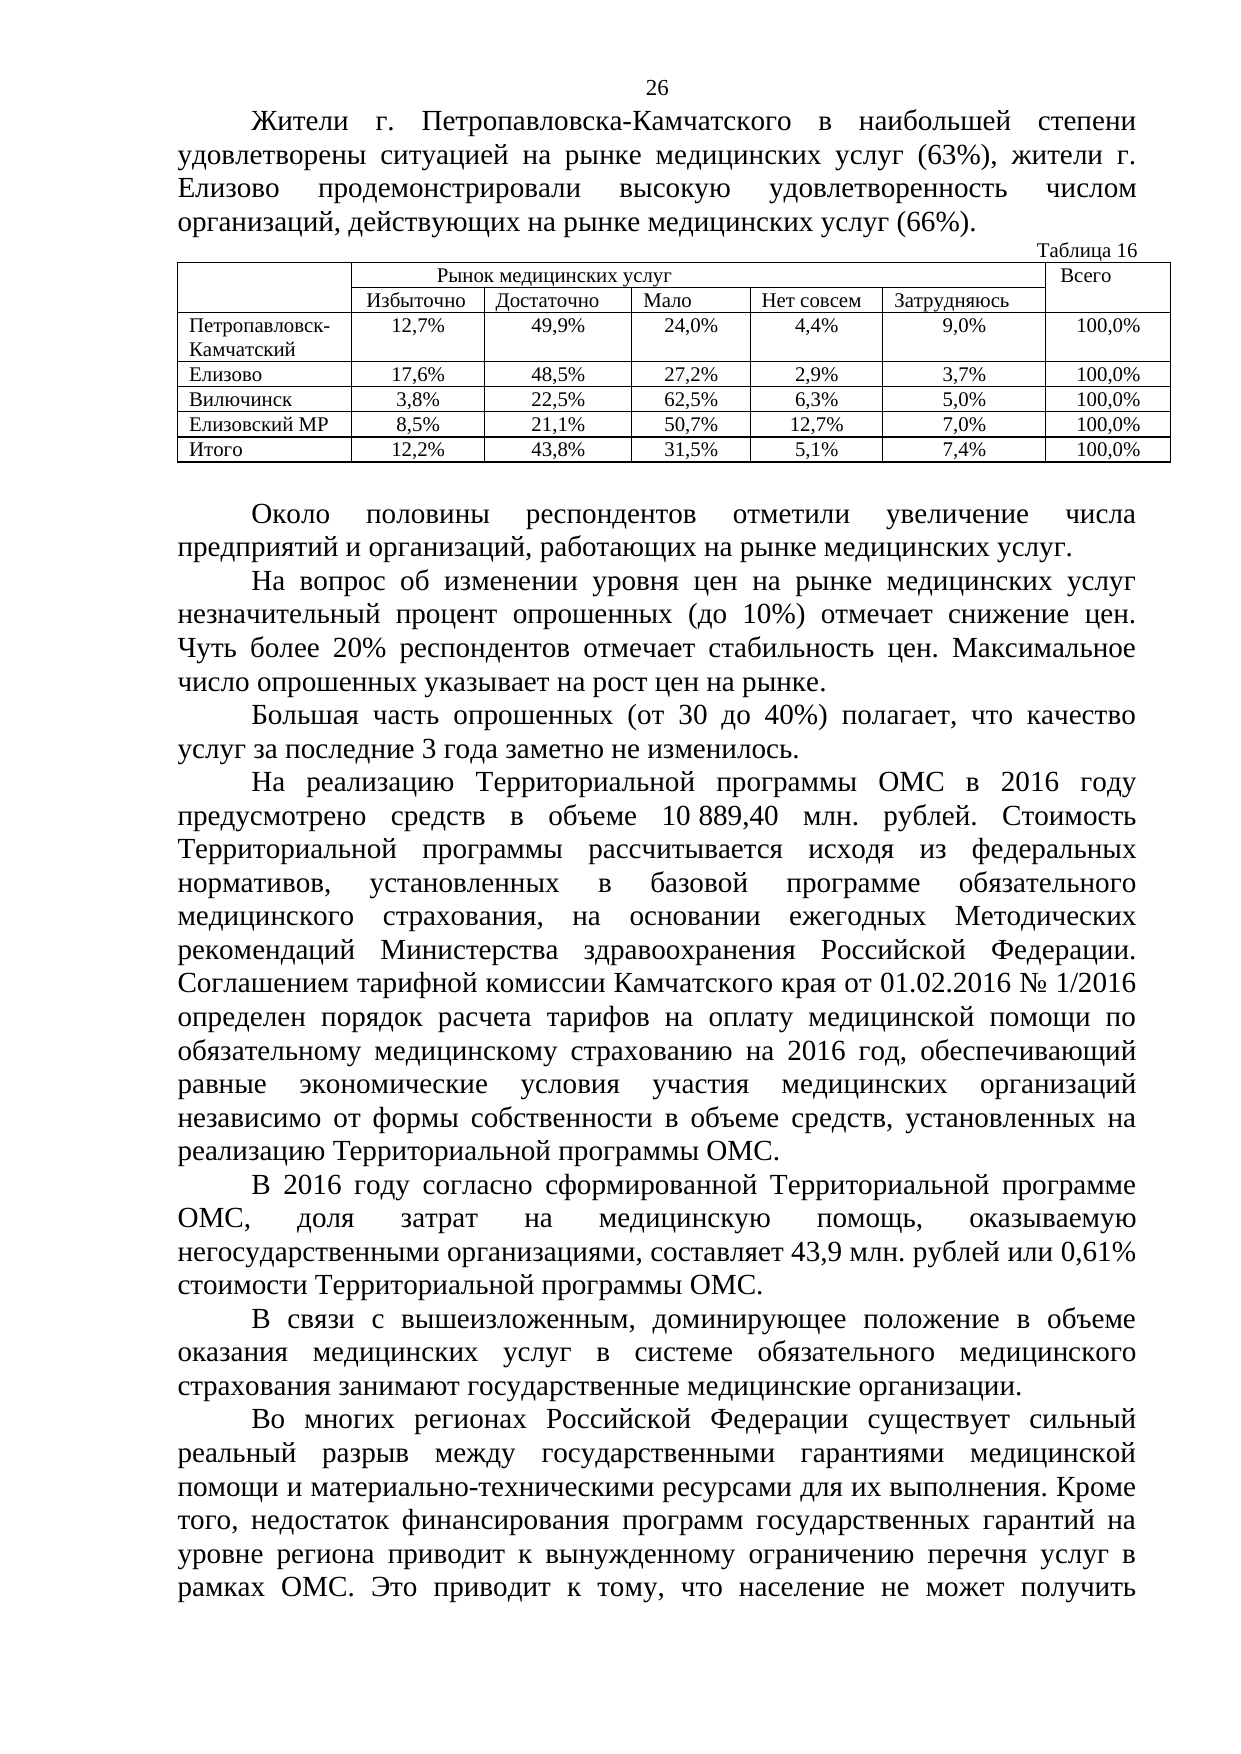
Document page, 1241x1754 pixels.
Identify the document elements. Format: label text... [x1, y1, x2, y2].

text В 2016 году согласно сформированной Территориальной программе ОМС, доля затрат на медицинскую помощь, оказываемую негосударственными организациями, составляет 43,9 млн. рублей или 0,61% стоимости Территориальной программы ОМС. [177, 1167, 1137, 1301]
table_cell 5,1% [751, 438, 882, 461]
table_cell 2,9% [751, 362, 882, 386]
table_cell Нет совсем [751, 288, 882, 312]
table_cell 100,0% [1046, 387, 1170, 411]
table_cell 24,0% [632, 313, 750, 361]
table_cell 100,0% [1046, 438, 1170, 461]
table_cell 12,2% [352, 438, 484, 461]
table_cell 3,8% [352, 387, 484, 411]
table_cell 12,7% [352, 313, 484, 361]
table_cell 7,4% [883, 438, 1045, 461]
table_cell 31,5% [632, 438, 750, 461]
table_cell 100,0% [1046, 313, 1170, 361]
table_cell Достаточно [485, 288, 631, 312]
table_cell 21,1% [485, 412, 631, 436]
table_cell 9,0% [883, 313, 1045, 361]
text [177, 1402, 1137, 1603]
table_cell 8,5% [352, 412, 484, 436]
text Таблица 16 [177, 238, 1137, 262]
table_cell 50,7% [632, 412, 750, 436]
text В связи с вышеизложенным, доминирующее положение в объеме оказания медицинских услуг в системе обязательного медицинского страхования занимают государственные медицинские организации. [177, 1301, 1137, 1402]
table_header Всего [1046, 263, 1170, 312]
table_header Рынок медицинских услуг [352, 263, 1045, 287]
table_cell Вилючинск [178, 387, 351, 411]
table_cell Избыточно [352, 288, 484, 312]
table_cell 3,7% [883, 362, 1045, 386]
table_cell 4,4% [751, 313, 882, 361]
text На реализацию Территориальной программы ОМС в 2016 году предусмотрено средств в объеме 10 889,40 млн. рублей. Стоимость Территориальной программы рассчитывается исходя из федеральных нормативов, установленных в базовой программе обязательного медицинского страхования, на основании ежегодных Методических рекомендаций Министерства здравоохранения Российской Федерации. Соглашением тарифной комиссии Камчатского края от 01.02.2016 № 1/2016 определен порядок расчета тарифов на оплату медицинской помощи по обязательному медицинскому страхованию на 2016 год, обеспечивающий равные экономические условия участия медицинских организаций независимо от формы собственности в объеме средств, установленных на реализацию Территориальной программы ОМС. [177, 764, 1137, 1167]
text Около половины респондентов отметили увеличение числа предприятий и организаций, работающих на рынке медицинских услуг. [177, 496, 1137, 563]
table_cell Затрудняюсь [883, 288, 1045, 312]
table_cell 7,0% [883, 412, 1045, 436]
table_cell 22,5% [485, 387, 631, 411]
table_cell Елизово [178, 362, 351, 386]
table_cell 100,0% [1046, 412, 1170, 436]
table_cell 43,8% [485, 438, 631, 461]
table_cell 27,2% [632, 362, 750, 386]
table_cell 62,5% [632, 387, 750, 411]
table_cell Елизовский МР [178, 412, 351, 436]
table_cell Петропавловск-Камчатский [178, 313, 351, 361]
table_cell 5,0% [883, 387, 1045, 411]
table_cell 100,0% [1046, 362, 1170, 386]
table_cell 48,5% [485, 362, 631, 386]
text На вопрос об изменении уровня цен на рынке медицинских услуг незначительный процент опрошенных (до 10%) отмечает снижение цен. Чуть более 20% респондентов отмечает стабильность цен. Максимальное число опрошенных указывает на рост цен на рынке. [177, 563, 1137, 697]
table_cell 6,3% [751, 387, 882, 411]
table_header [178, 263, 351, 312]
table_cell Итого [178, 438, 351, 461]
table_cell Мало [632, 288, 750, 312]
table_cell 12,7% [751, 412, 882, 436]
text Большая часть опрошенных (от 30 до 40%) полагает, что качество услуг за последние 3 года заметно не изменилось. [177, 697, 1137, 764]
text Жители г. Петропавловска-Камчатского в наибольшей степени удовлетворены ситуацией на рынке медицинских услуг (63%), жители г. Елизово продемонстрировали высокую удовлетворенность числом организаций, действующих на рынке медицинских услуг (66%). [177, 103, 1137, 238]
table_cell 17,6% [352, 362, 484, 386]
table_cell 49,9% [485, 313, 631, 361]
